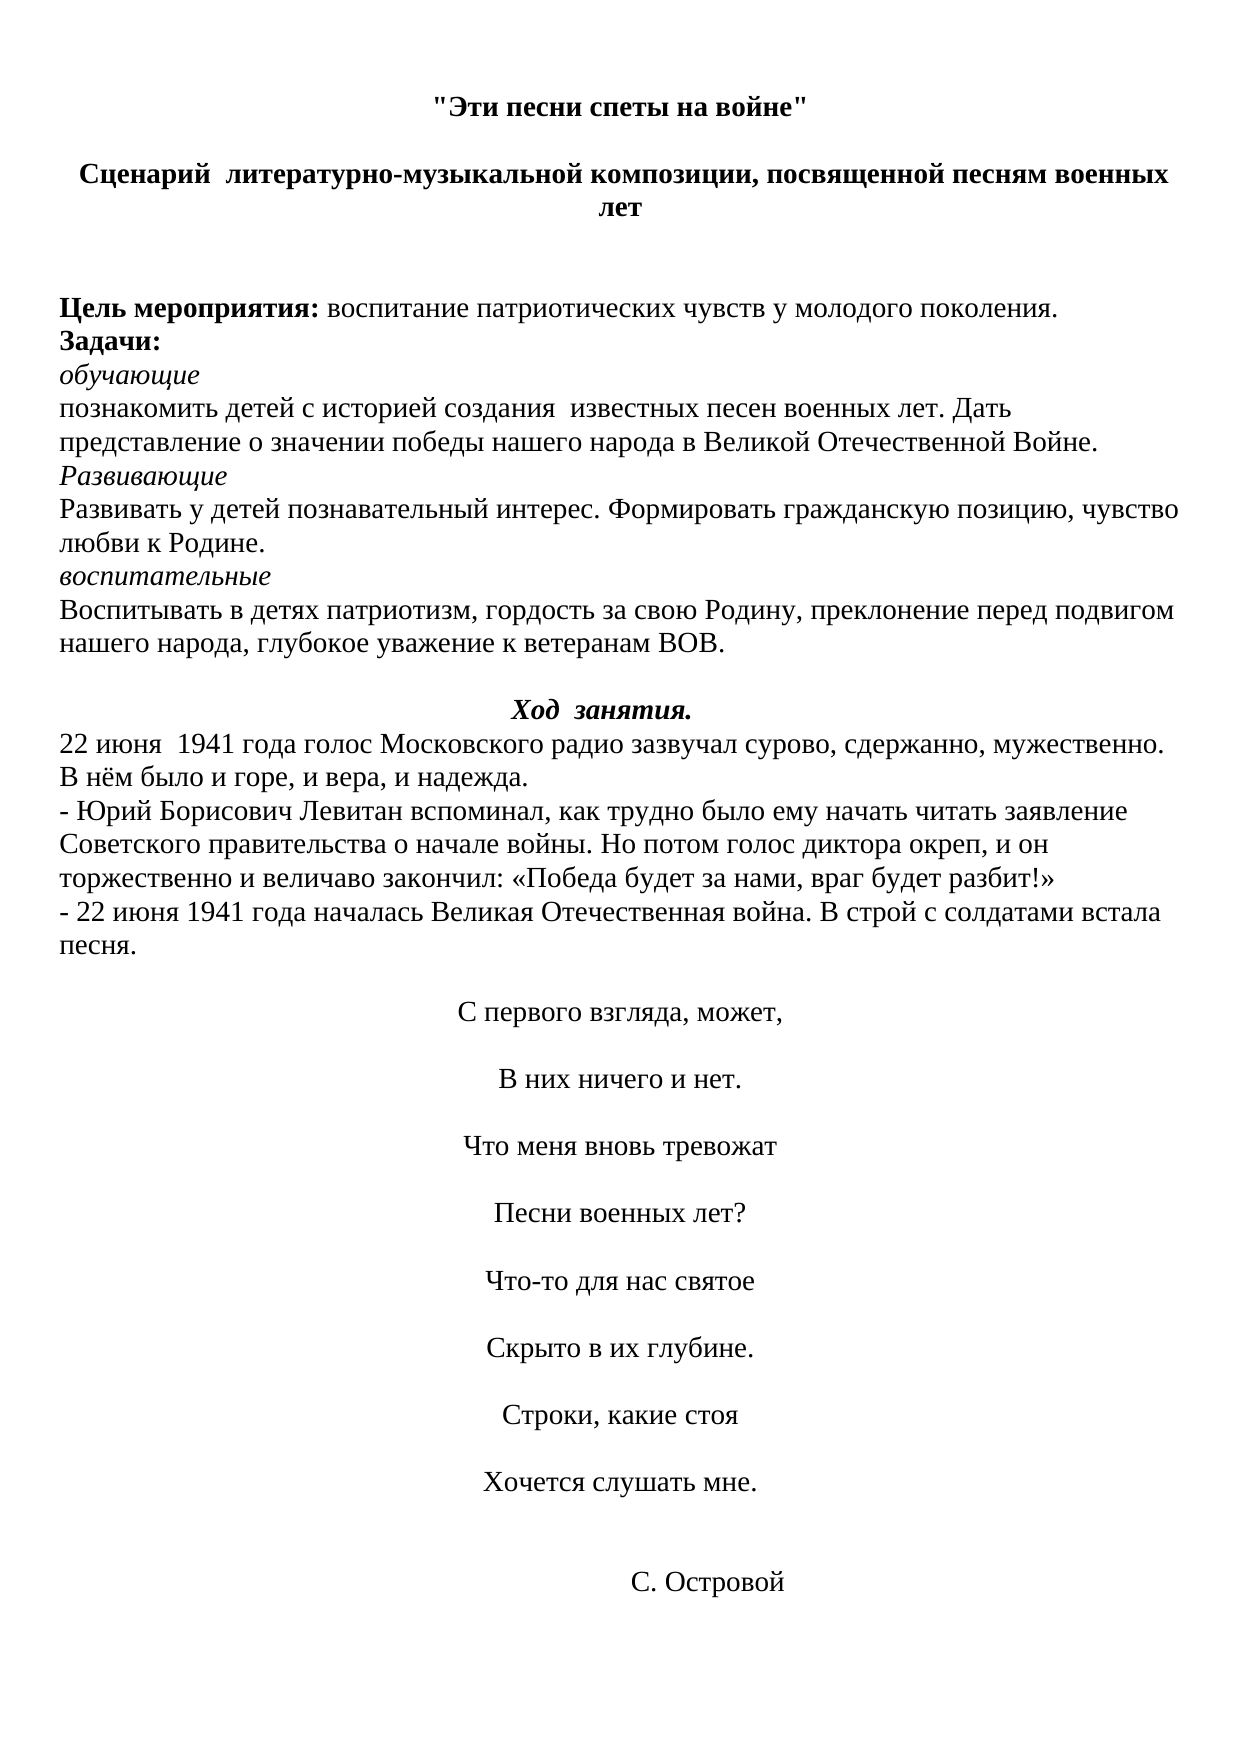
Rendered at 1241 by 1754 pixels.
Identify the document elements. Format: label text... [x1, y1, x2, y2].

text Ход занятия. [59, 659, 1181, 726]
text Цель мероприятия: воспитание патриотических чувств у молодого поколения. [59, 223, 1181, 323]
text Задачи: обучающие познакомить детей с историей создания известных песен военных лет. Дать представление о значении победы нашего народа в Великой Отечественной Войне. Развивающие Развивать у детей познавательный интерес. Формировать гражданскую позицию, чувство любви к Родине. воспитательные Воспитывать в детях патриотизм, гордость за свою Родину, преклонение перед подвигом нашего народа, глубокое уважение к ветеранам ВОВ. [59, 323, 1181, 659]
text 22 июня 1941 года голос Московского радио зазвучал сурово, сдержанно, мужественно. В нём было и горе, и вера, и надежда. - Юрий Борисович Левитан вспоминал, как трудно было ему начать читать заявление Советского правительства о начале войны. Но потом голос диктора окреп, и он торжественно и величаво закончил: «Победа будет за нами, враг будет разбит!» - 22 июня 1941 года началась Великая Отечественная война. В строй с солдатами встала песня. [59, 726, 1181, 961]
text "Эти песни спеты на войне" Сценарий литературно-музыкальной композиции, посвященной песням военных лет [59, 89, 1181, 223]
text С первого взгляда, может, В них ничего и нет. Что меня вновь тревожат Песни военных лет? Что-то для нас святое Скрыто в их глубине. Строки, какие стоя Хочется слушать мне. С. Островой [59, 994, 1181, 1598]
